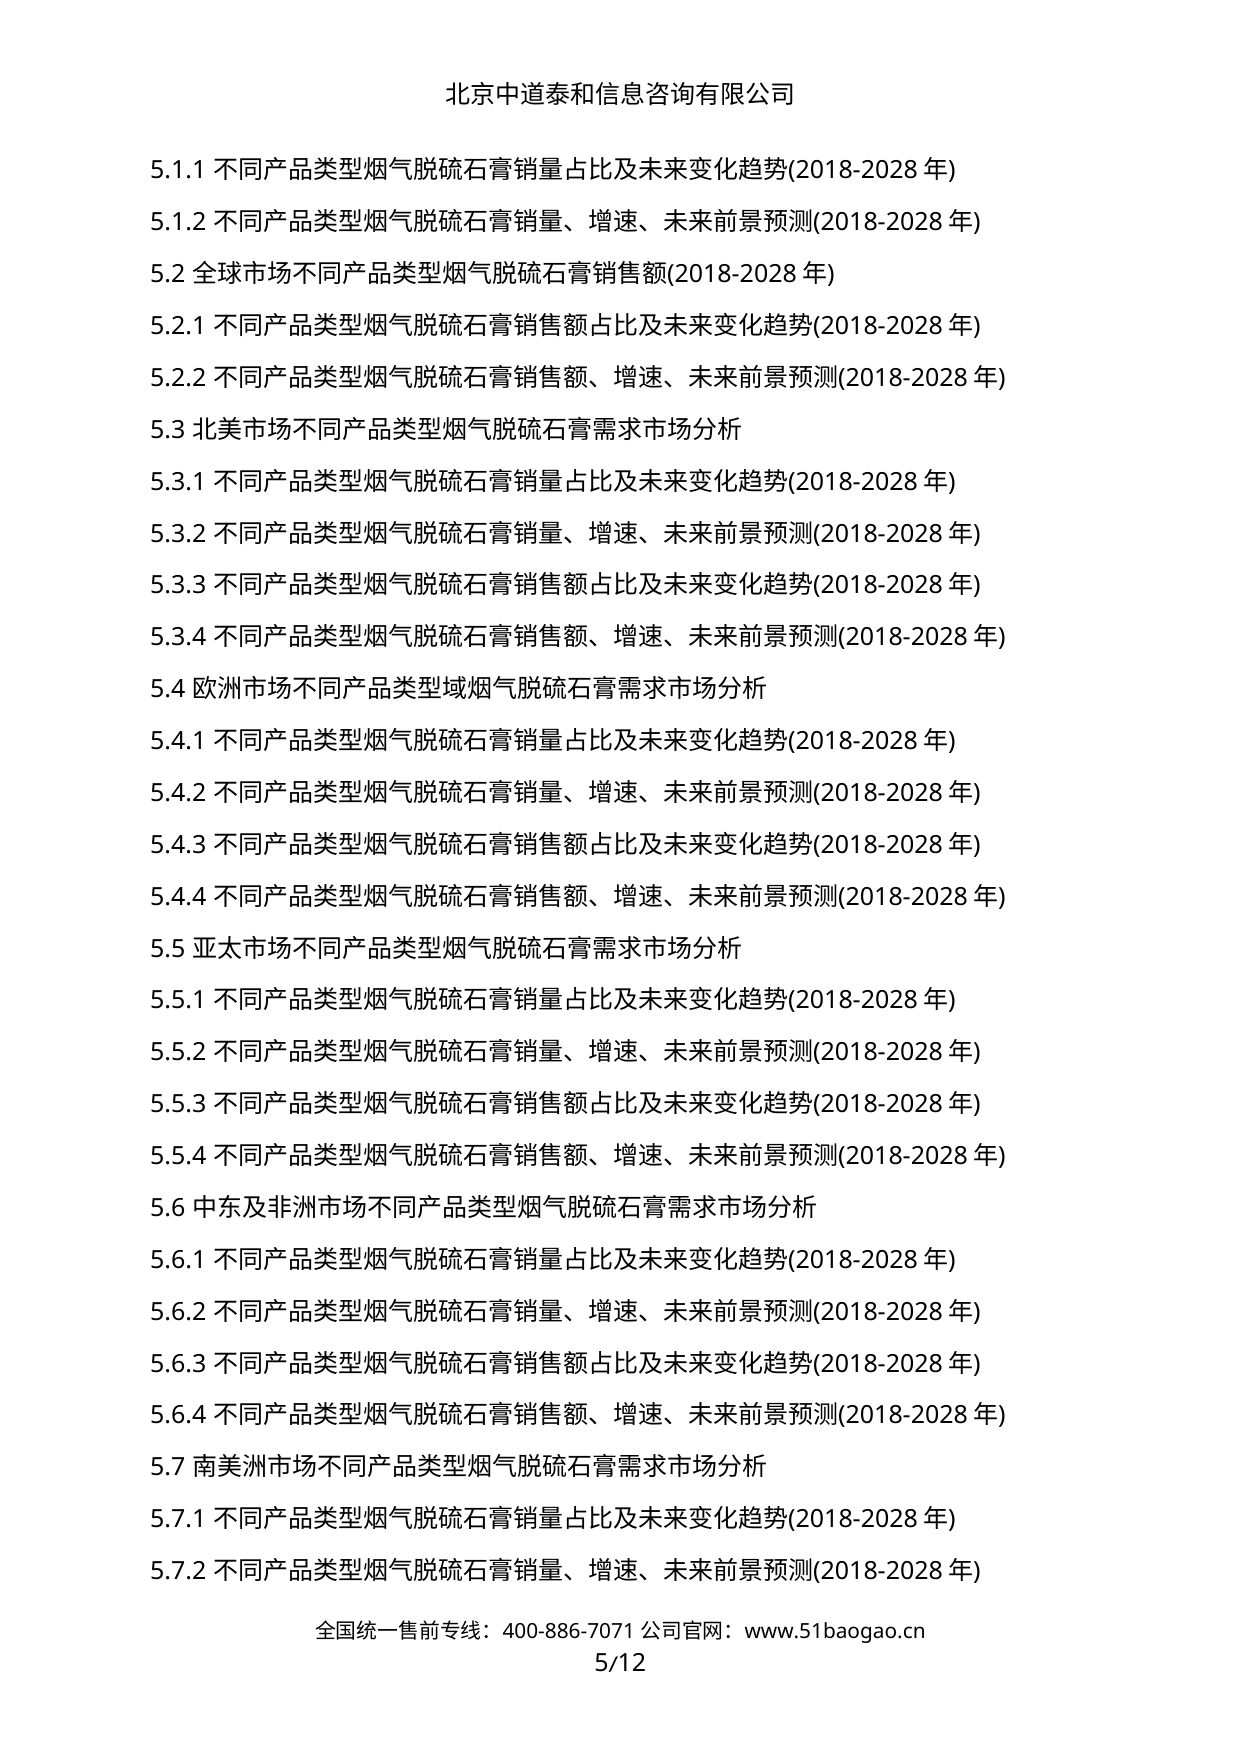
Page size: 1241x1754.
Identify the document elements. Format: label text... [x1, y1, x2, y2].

text 5.2.2 不同产品类型烟气脱硫石膏销售额、增速、未来前景预测(2018-2028年) [150, 357, 1090, 394]
text 5.5.2 不同产品类型烟气脱硫石膏销量、增速、未来前景预测(2018-2028年) [150, 1032, 1090, 1068]
text 5.5.4 不同产品类型烟气脱硫石膏销售额、增速、未来前景预测(2018-2028年) [150, 1136, 1090, 1172]
text 5.1.2 不同产品类型烟气脱硫石膏销量、增速、未来前景预测(2018-2028年) [150, 202, 1090, 238]
text 5.4.4 不同产品类型烟气脱硫石膏销售额、增速、未来前景预测(2018-2028年) [150, 876, 1090, 912]
text 5.7 南美洲市场不同产品类型烟气脱硫石膏需求市场分析 [150, 1447, 1090, 1483]
text 5.6.2 不同产品类型烟气脱硫石膏销量、增速、未来前景预测(2018-2028年) [150, 1291, 1090, 1327]
text 5.2.1 不同产品类型烟气脱硫石膏销售额占比及未来变化趋势(2018-2028年) [150, 306, 1090, 342]
text 5.6 中东及非洲市场不同产品类型烟气脱硫石膏需求市场分析 [150, 1187, 1090, 1224]
text 5.3 北美市场不同产品类型烟气脱硫石膏需求市场分析 [150, 409, 1090, 446]
text 5.5.1 不同产品类型烟气脱硫石膏销量占比及未来变化趋势(2018-2028年) [150, 980, 1090, 1016]
text 5.7.2 不同产品类型烟气脱硫石膏销量、增速、未来前景预测(2018-2028年) [150, 1551, 1090, 1587]
text 5.5 亚太市场不同产品类型烟气脱硫石膏需求市场分析 [150, 928, 1090, 964]
text 5.6.1 不同产品类型烟气脱硫石膏销量占比及未来变化趋势(2018-2028年) [150, 1239, 1090, 1276]
text 5.3.2 不同产品类型烟气脱硫石膏销量、增速、未来前景预测(2018-2028年) [150, 513, 1090, 549]
text 5.4.3 不同产品类型烟气脱硫石膏销售额占比及未来变化趋势(2018-2028年) [150, 824, 1090, 861]
text 5.3.4 不同产品类型烟气脱硫石膏销售额、增速、未来前景预测(2018-2028年) [150, 617, 1090, 653]
text 5.7.1 不同产品类型烟气脱硫石膏销量占比及未来变化趋势(2018-2028年) [150, 1499, 1090, 1535]
text 5.2 全球市场不同产品类型烟气脱硫石膏销售额(2018-2028年) [150, 254, 1090, 290]
text 5.4.2 不同产品类型烟气脱硫石膏销量、增速、未来前景预测(2018-2028年) [150, 772, 1090, 809]
text 5.4.1 不同产品类型烟气脱硫石膏销量占比及未来变化趋势(2018-2028年) [150, 721, 1090, 757]
text 5.6.4 不同产品类型烟气脱硫石膏销售额、增速、未来前景预测(2018-2028年) [150, 1395, 1090, 1431]
text 5.1.1 不同产品类型烟气脱硫石膏销量占比及未来变化趋势(2018-2028年) [150, 150, 1090, 186]
text 5.3.1 不同产品类型烟气脱硫石膏销量占比及未来变化趋势(2018-2028年) [150, 461, 1090, 497]
text 5.3.3 不同产品类型烟气脱硫石膏销售额占比及未来变化趋势(2018-2028年) [150, 565, 1090, 601]
text 5.5.3 不同产品类型烟气脱硫石膏销售额占比及未来变化趋势(2018-2028年) [150, 1084, 1090, 1120]
text 5.6.3 不同产品类型烟气脱硫石膏销售额占比及未来变化趋势(2018-2028年) [150, 1343, 1090, 1379]
text 5.4 欧洲市场不同产品类型域烟气脱硫石膏需求市场分析 [150, 669, 1090, 705]
